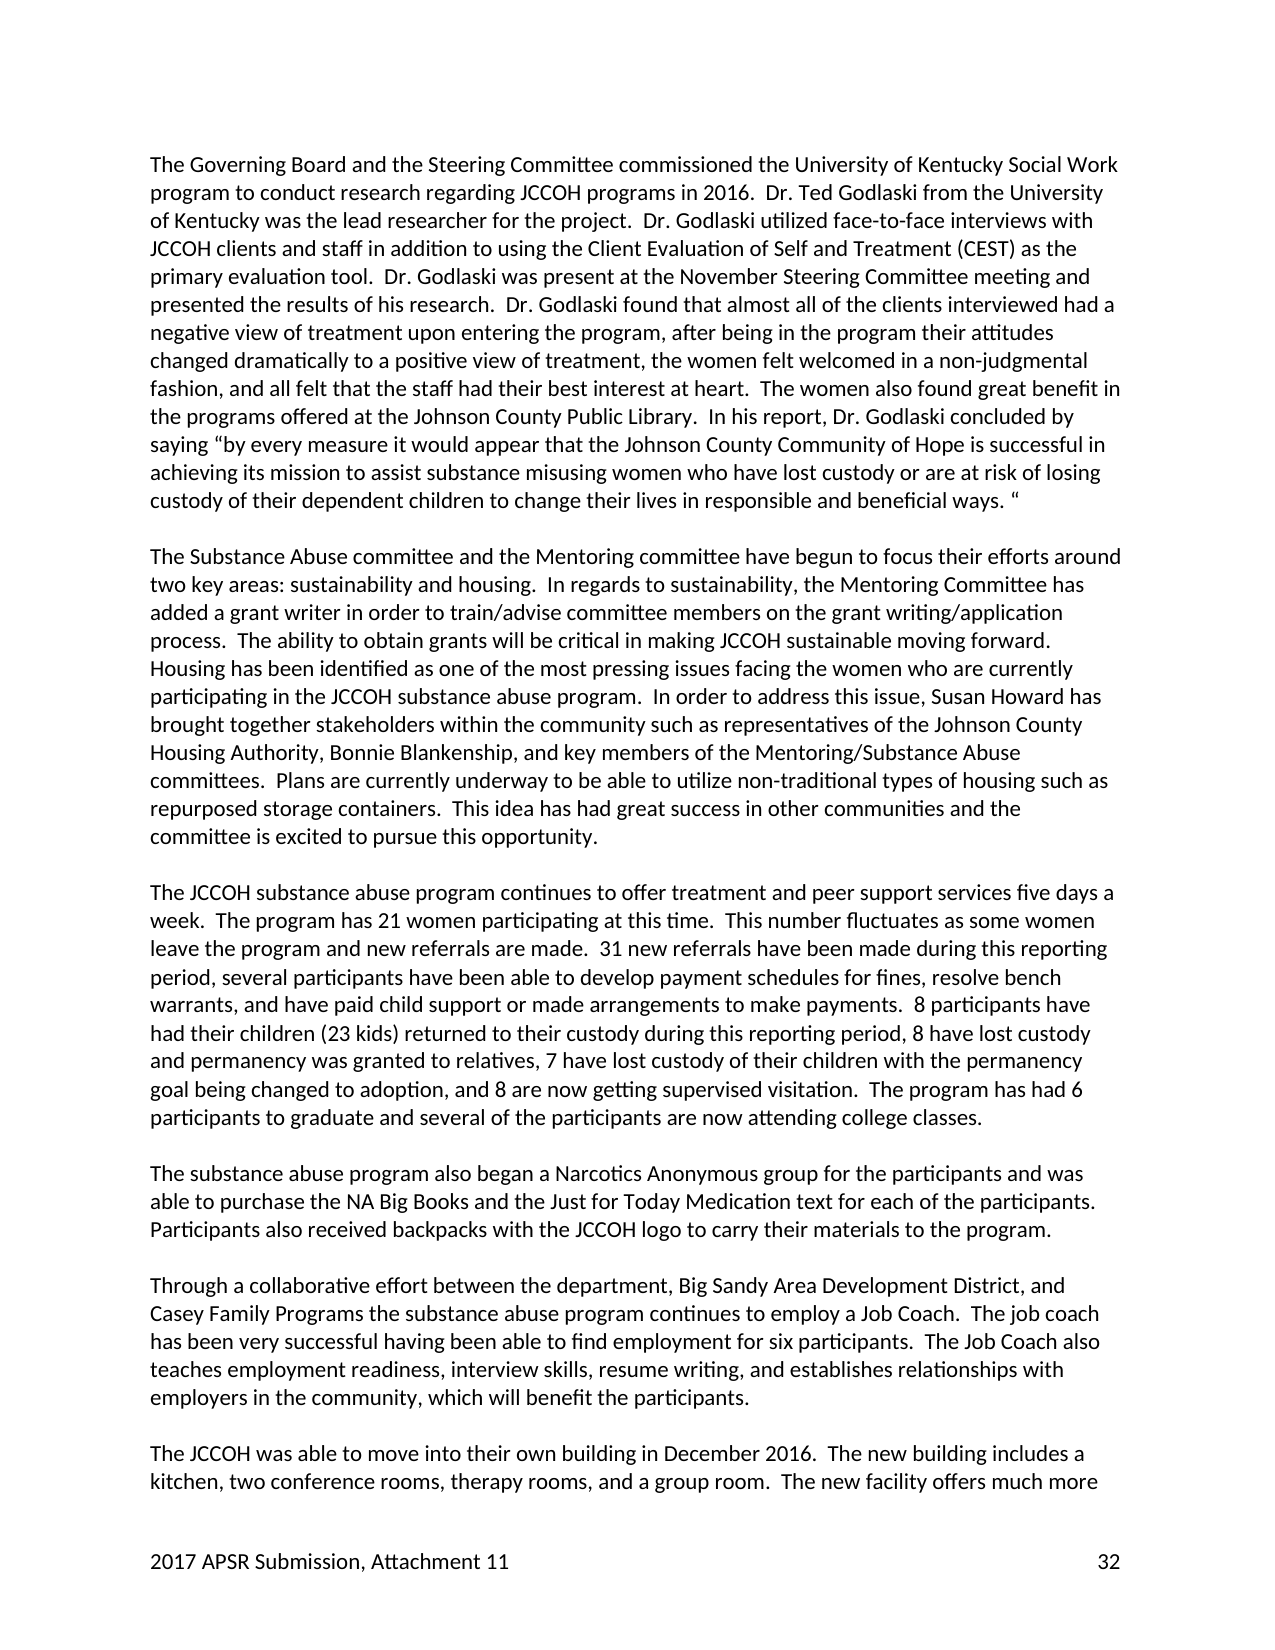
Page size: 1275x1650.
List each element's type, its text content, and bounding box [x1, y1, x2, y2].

text The Governing Board and the Steering Committee commissioned the University of Kentucky Social Work program to conduct research regarding JCCOH programs in 2016. Dr. Ted Godlaski from the University of Kentucky was the lead researcher for the project. Dr. Godlaski utilized face-to-face interviews with JCCOH clients and staff in addition to using the Client Evaluation of Self and Treatment (CEST) as the primary evaluation tool. Dr. Godlaski was present at the November Steering Committee meeting and presented the results of his research. Dr. Godlaski found that almost all of the clients interviewed had a negative view of treatment upon entering the program, after being in the program their attitudes changed dramatically to a positive view of treatment, the women felt welcomed in a non-judgmental fashion, and all felt that the staff had their best interest at heart. The women also found great benefit in the programs offered at the Johnson County Public Library. In his report, Dr. Godlaski concluded by saying “by every measure it would appear that the Johnson County Community of Hope is successful in achieving its mission to assist substance misusing women who have lost custody or are at risk of losing custody of their dependent children to change their lives in responsible and beneficial ways. “ [150, 150, 1125, 514]
text The Substance Abuse committee and the Mentoring committee have begun to focus their efforts around two key areas: sustainability and housing. In regards to sustainability, the Mentoring Committee has added a grant writer in order to train/advise committee members on the grant writing/application process. The ability to obtain grants will be critical in making JCCOH sustainable moving forward. Housing has been identified as one of the most pressing issues facing the women who are currently participating in the JCCOH substance abuse program. In order to address this issue, Susan Howard has brought together stakeholders within the community such as representatives of the Johnson County Housing Authority, Bonnie Blankenship, and key members of the Mentoring/Substance Abuse committees. Plans are currently underway to be able to utilize non-traditional types of housing such as repurposed storage containers. This idea has had great success in other communities and the committee is excited to pursue this opportunity. [150, 542, 1125, 851]
text The JCCOH substance abuse program continues to offer treatment and peer support services five days a week. The program has 21 women participating at this time. This number fluctuates as some women leave the program and new referrals are made. 31 new referrals have been made during this reporting period, several participants have been able to develop payment schedules for fines, resolve bench warrants, and have paid child support or made arrangements to make payments. 8 participants have had their children (23 kids) returned to their custody during this reporting period, 8 have lost custody and permanency was granted to relatives, 7 have lost custody of their children with the permanency goal being changed to adoption, and 8 are now getting supervised visitation. The program has had 6 participants to graduate and several of the participants are now attending college classes. [150, 878, 1125, 1131]
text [150, 1439, 1125, 1495]
text Through a collaborative effort between the department, Big Sandy Area Development District, and Casey Family Programs the substance abuse program continues to employ a Job Coach. The job coach has been very successful having been able to find employment for six participants. The Job Coach also teaches employment readiness, interview skills, resume writing, and establishes relationships with employers in the community, which will benefit the participants. [150, 1271, 1125, 1411]
text The substance abuse program also began a Narcotics Anonymous group for the participants and was able to purchase the NA Big Books and the Just for Today Medication text for each of the participants. Participants also received backpacks with the JCCOH logo to carry their materials to the program. [150, 1159, 1125, 1243]
